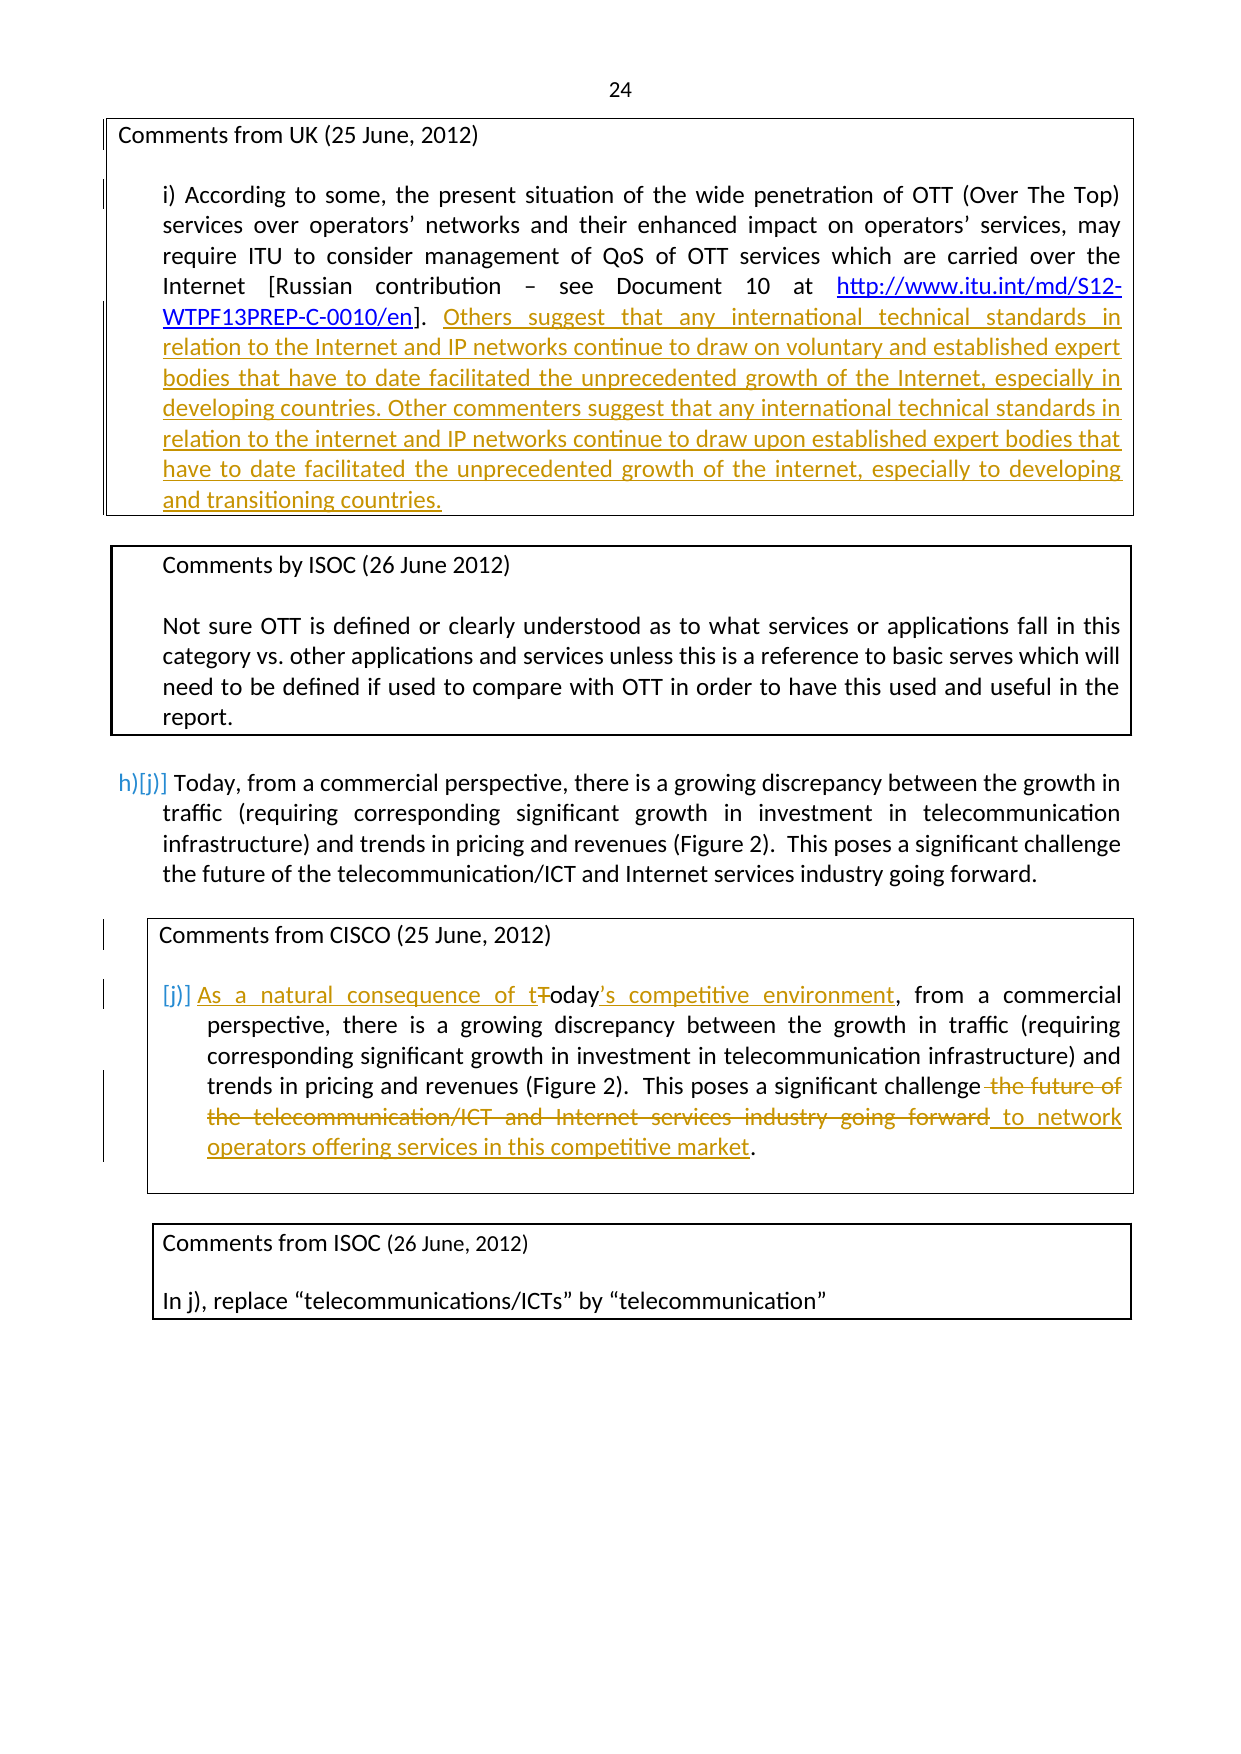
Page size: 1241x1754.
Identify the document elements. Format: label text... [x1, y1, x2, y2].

list In j), replace “telecommunications/ICTs” by “telecommunication” [154, 1281, 1130, 1318]
list Comments by ISOC (26 June 2012) [113, 547, 1130, 579]
table_cell Comments from UK (25 June, 2012) i) According to some, the present situation of the wide penetration of OTT (Over The Top) services over operators’ networks and their enhanced impact on operators’ services, may require ITU to consider management of QoS of OTT services which are carried over the Internet [Russian contribution – see Document 10 at http://www.itu.int/md/S12-WTPF13PREP-C-0010/en]. [107, 119, 1133, 514]
table_header Comments from CISCO (25 June, 2012) oday, from a commercial perspective, there is a growing discrepancy between the growth in traffic (requiring corresponding significant growth in investment in telecommunication infrastructure) and trends in pricing and revenues (Figure 2). This poses a significant challenge. [148, 919, 1133, 1192]
list Comments from ISOC (26 June, 2012) [154, 1225, 1130, 1257]
list Not sure OTT is defined or clearly understood as to what services or applications fall in this category vs. other applications and services unless this is a reference to basic serves which will need to be defined if used to compare with OTT in order to have this used and useful in the report. [113, 606, 1130, 734]
list Today, from a commercial perspective, there is a growing discrepancy between the growth in traffic (requiring corresponding significant growth in investment in telecommunication infrastructure) and trends in pricing and revenues (Figure 2). This poses a significant challenge the future of the telecommunication/ICT and Internet services industry going forward. [118, 767, 1122, 889]
